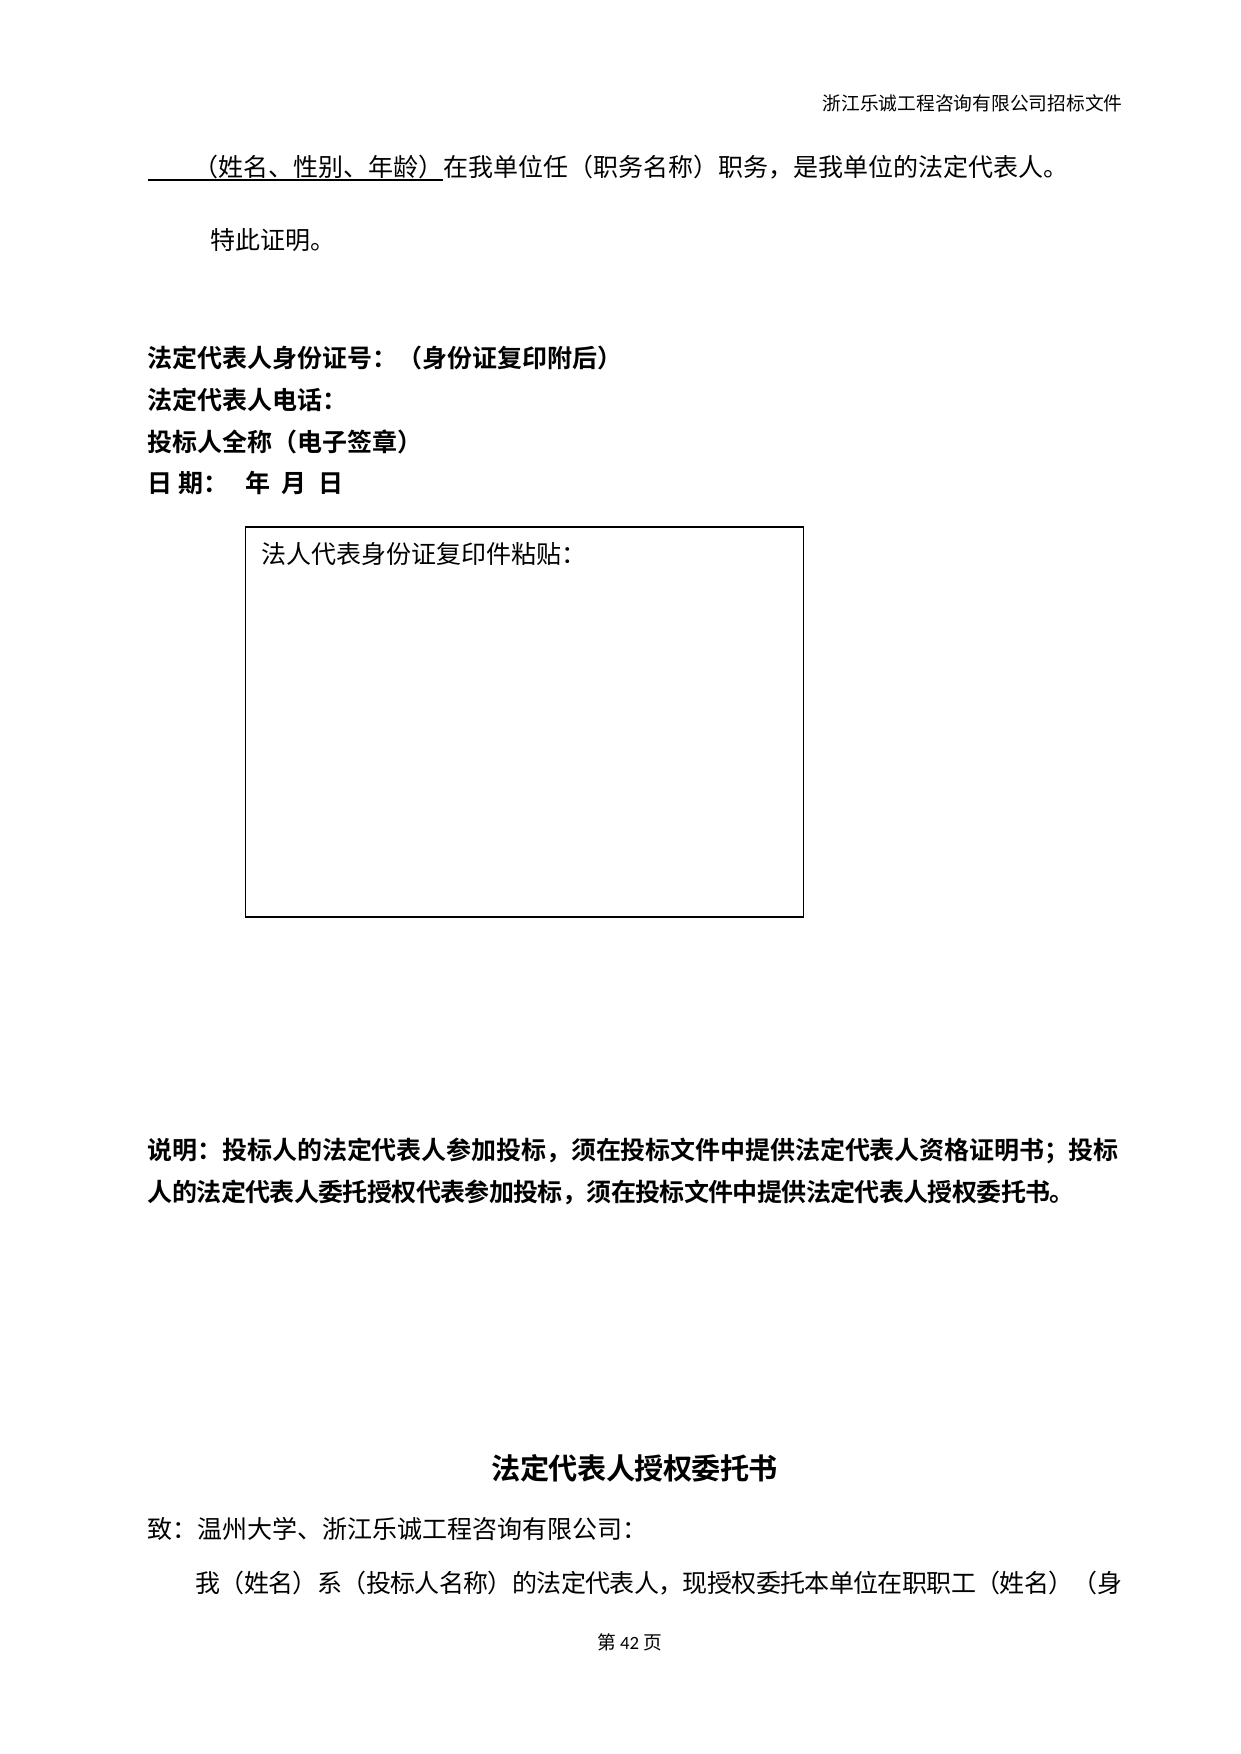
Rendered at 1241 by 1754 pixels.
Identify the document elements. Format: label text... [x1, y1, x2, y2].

text 日 期： 年 月 日 [148, 459, 1122, 501]
text 致：温州大学、浙江乐诚工程咨询有限公司： [148, 1509, 1122, 1546]
text 法定代表人授权委托书 [148, 1446, 1122, 1488]
text 特此证明。 [148, 220, 1122, 256]
text （姓名、性别、年龄）在我单位任（职务名称）职务，是我单位的法定代表人。 [148, 148, 1122, 184]
text 说明：投标人的法定代表人参加投标，须在投标文件中提供法定代表人资格证明书；投标人的法定代表人委托授权代表参加投标，须在投标文件中提供法定代表人授权委托书。 [148, 1126, 1122, 1209]
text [148, 1564, 1122, 1600]
text 法定代表人身份证号：（身份证复印附后） [148, 334, 1122, 376]
text 投标人全称（电子签章） [148, 418, 1122, 459]
text 法定代表人电话： [148, 376, 1122, 418]
